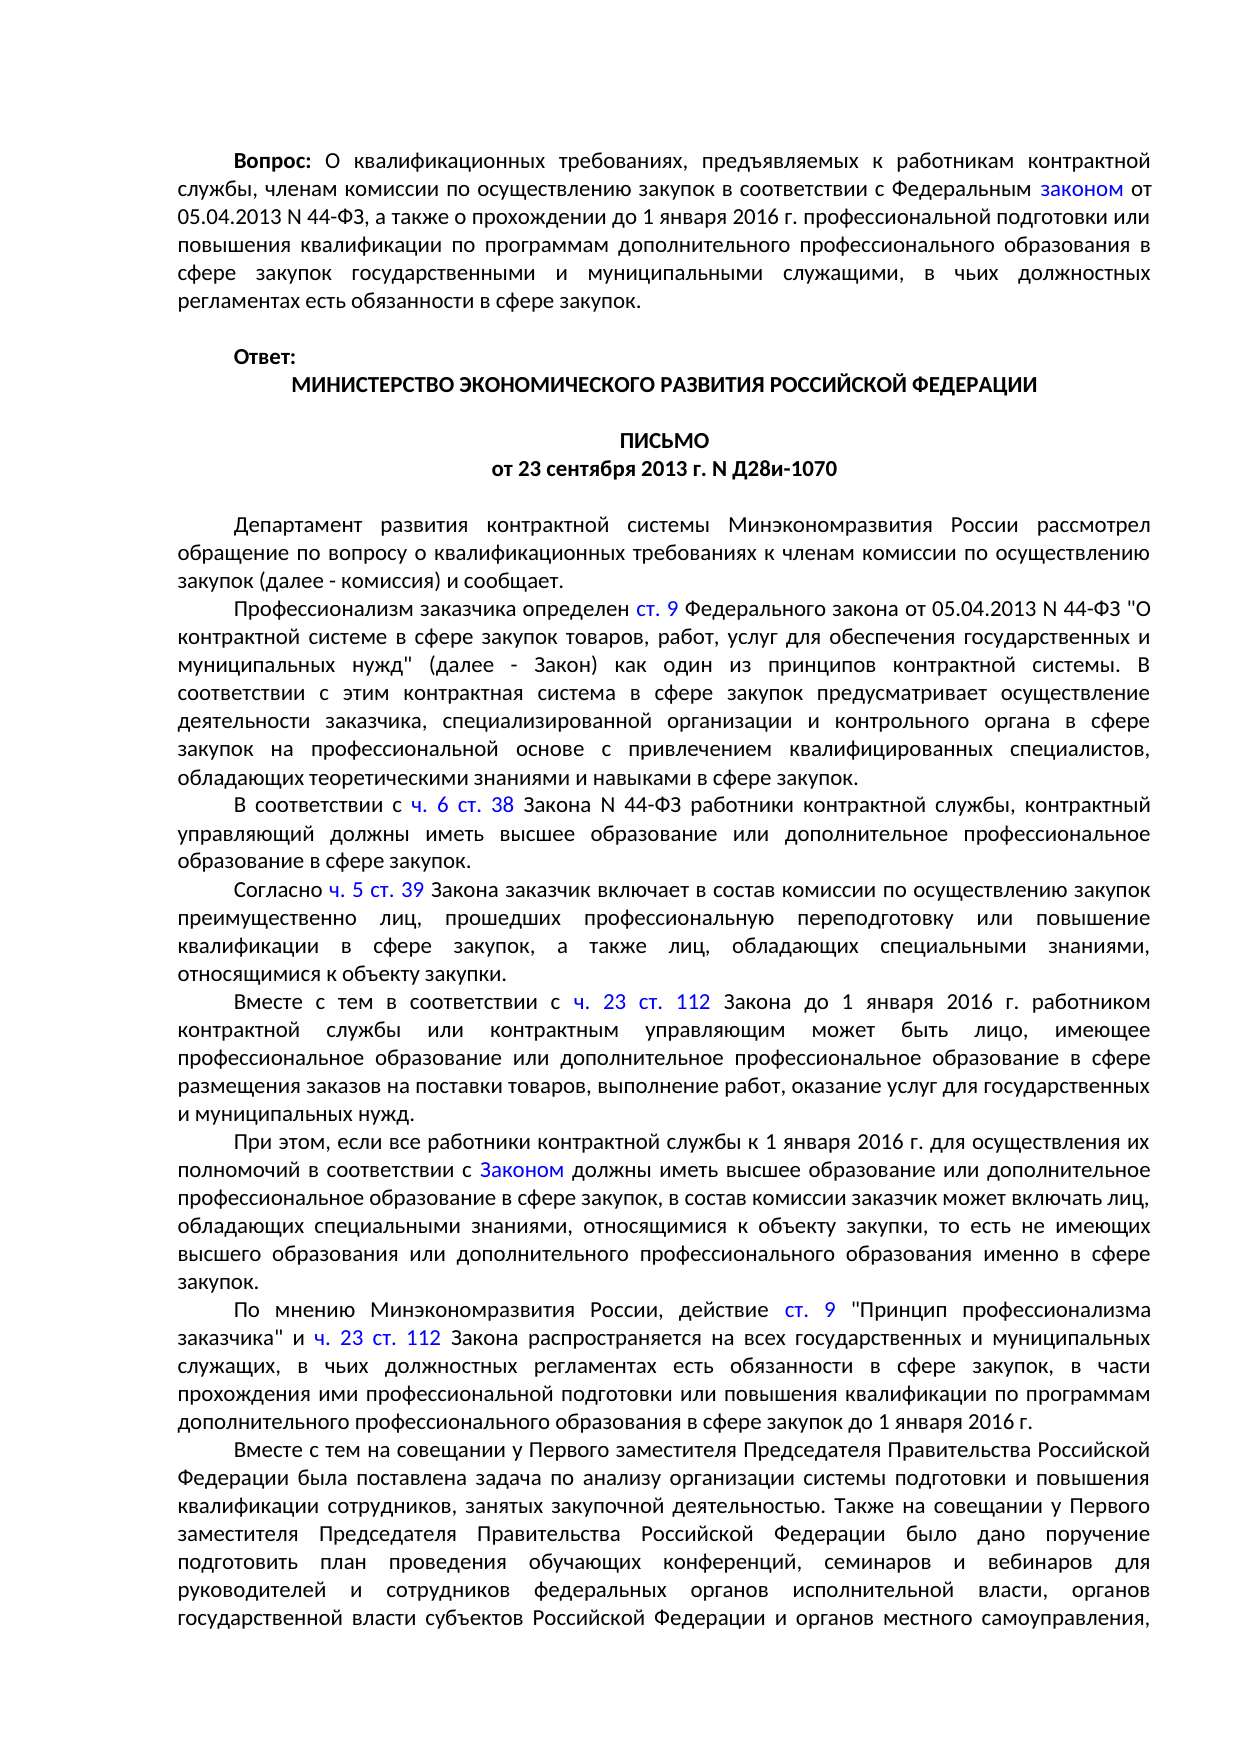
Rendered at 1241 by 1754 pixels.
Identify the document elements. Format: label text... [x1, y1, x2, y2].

text МИНИСТЕРСТВО ЭКОНОМИЧЕСКОГО РАЗВИТИЯ РОССИЙСКОЙ ФЕДЕРАЦИИ [177, 370, 1152, 398]
text ПИСЬМО [177, 426, 1152, 454]
text При этом, если все работники контрактной службы к 1 января 2016 г. для осуществления их полномочий в соответствии с Законом должны иметь высшее образование или дополнительное профессиональное образование в сфере закупок, в состав комиссии заказчик может включать лиц, обладающих специальными знаниями, относящимися к объекту закупки, то есть не имеющих высшего образования или дополнительного профессионального образования именно в сфере закупок. [177, 1127, 1152, 1295]
text В соответствии с ч. 6 ст. 38 Закона N 44-ФЗ работники контрактной службы, контрактный управляющий должны иметь высшее образование или дополнительное профессиональное образование в сфере закупок. [177, 791, 1152, 875]
text Согласно ч. 5 ст. 39 Закона заказчик включает в состав комиссии по осуществлению закупок преимущественно лиц, прошедших профессиональную переподготовку или повышение квалификации в сфере закупок, а также лиц, обладающих специальными знаниями, относящимися к объекту закупки. [177, 875, 1152, 987]
text Вопрос: О квалификационных требованиях, предъявляемых к работникам контрактной службы, членам комиссии по осуществлению закупок в соответствии с Федеральным законом от 05.04.2013 N 44-ФЗ, а также о прохождении до 1 января 2016 г. профессиональной подготовки или повышения квалификации по программам дополнительного профессионального образования в сфере закупок государственными и муниципальными служащими, в чьих должностных регламентах есть обязанности в сфере закупок. [177, 146, 1152, 314]
text Профессионализм заказчика определен ст. 9 Федерального закона от 05.04.2013 N 44-ФЗ "О контрактной системе в сфере закупок товаров, работ, услуг для обеспечения государственных и муниципальных нужд" (далее - Закон) как один из принципов контрактной системы. В соответствии с этим контрактная система в сфере закупок предусматривает осуществление деятельности заказчика, специализированной организации и контрольного органа в сфере закупок на профессиональной основе с привлечением квалифицированных специалистов, обладающих теоретическими знаниями и навыками в сфере закупок. [177, 594, 1152, 791]
text Ответ: [177, 342, 1152, 370]
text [177, 1435, 1152, 1631]
text По мнению Минэкономразвития России, действие ст. 9 "Принцип профессионализма заказчика" и ч. 23 ст. 112 Закона распространяется на всех государственных и муниципальных служащих, в чьих должностных регламентах есть обязанности в сфере закупок, в части прохождения ими профессиональной подготовки или повышения квалификации по программам дополнительного профессионального образования в сфере закупок до 1 января 2016 г. [177, 1295, 1152, 1435]
text Вместе с тем в соответствии с ч. 23 ст. 112 Закона до 1 января 2016 г. работником контрактной службы или контрактным управляющим может быть лицо, имеющее профессиональное образование или дополнительное профессиональное образование в сфере размещения заказов на поставки товаров, выполнение работ, оказание услуг для государственных и муниципальных нужд. [177, 987, 1152, 1127]
text Департамент развития контрактной системы Минэкономразвития России рассмотрел обращение по вопросу о квалификационных требованиях к членам комиссии по осуществлению закупок (далее - комиссия) и сообщает. [177, 510, 1152, 594]
text от 23 сентября 2013 г. N Д28и-1070 [177, 454, 1152, 482]
